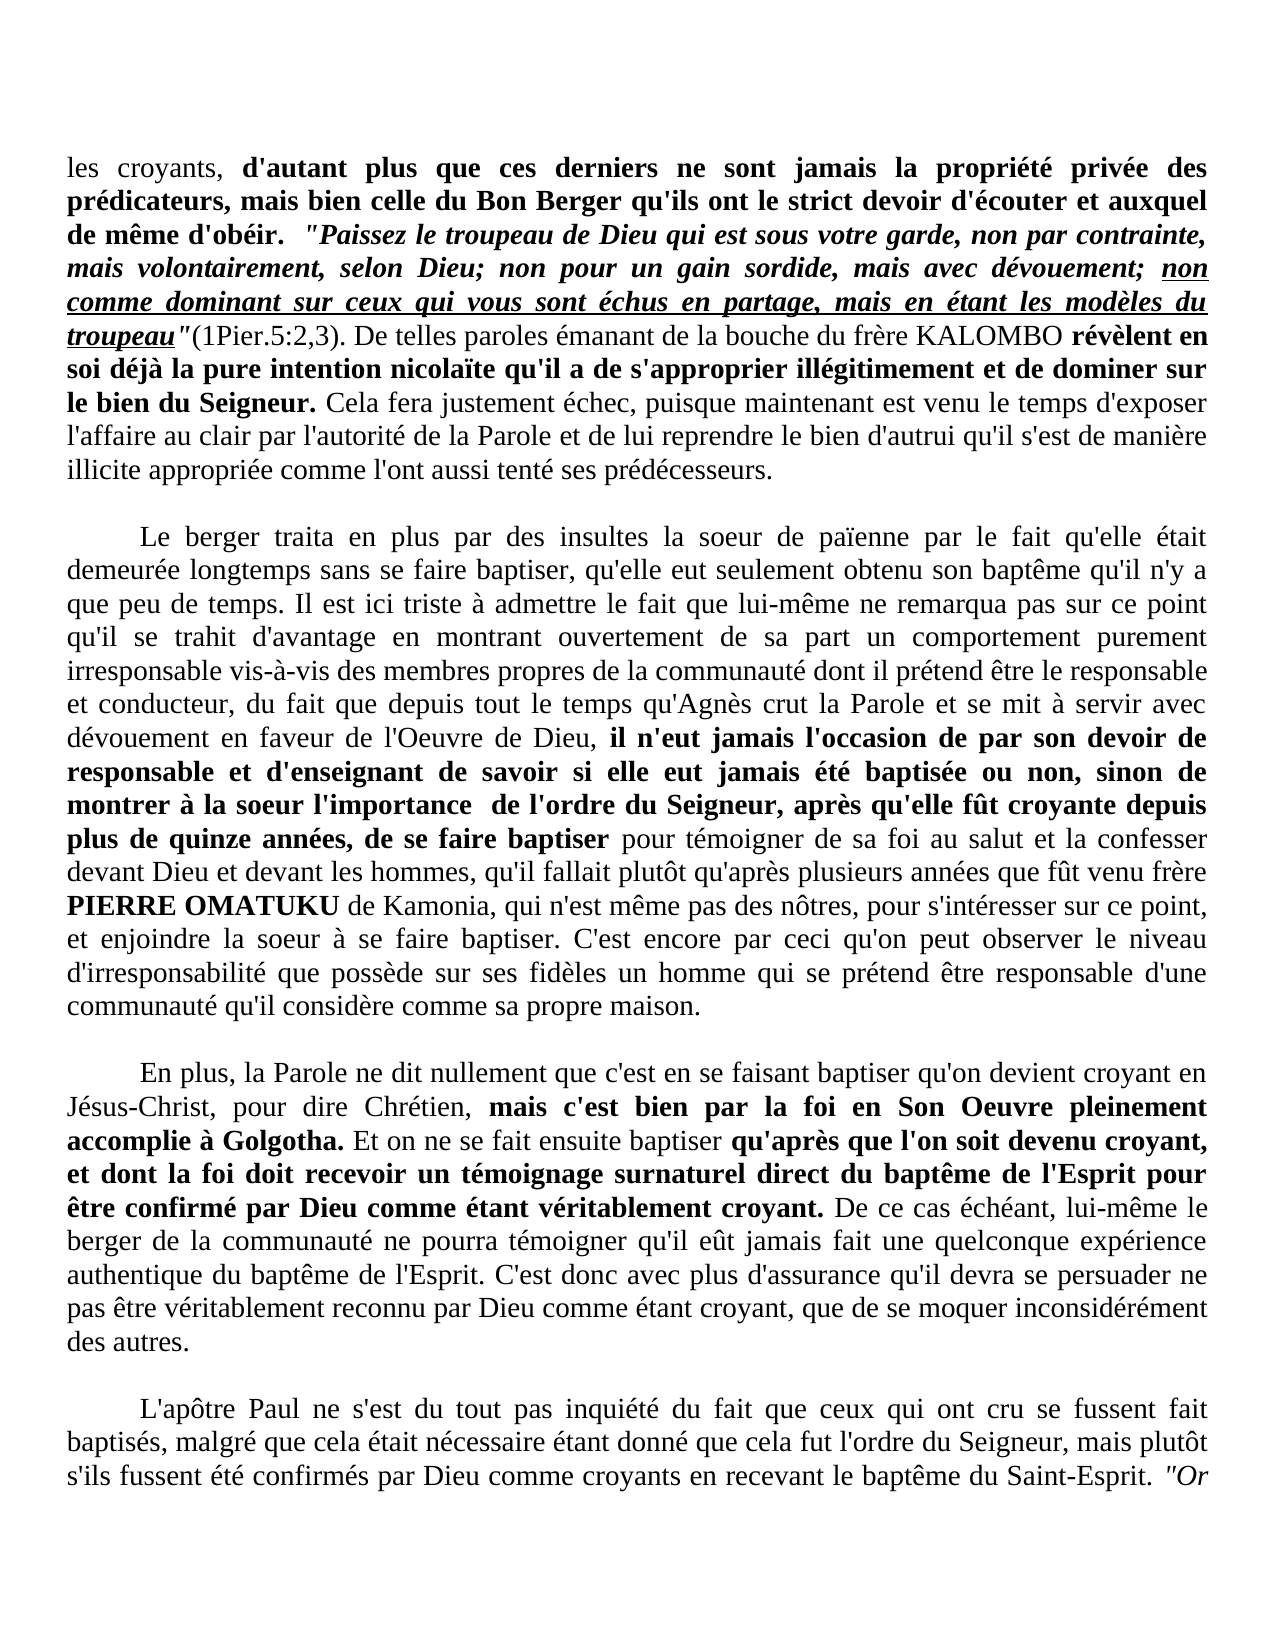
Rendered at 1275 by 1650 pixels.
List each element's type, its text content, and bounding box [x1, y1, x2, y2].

text En plus, la Parole ne dit nullement que c'est en se faisant baptiser qu'on devient croyant en Jésus-Christ, pour dire Chrétien, mais c'est bien par la foi en Son Oeuvre pleinement accomplie à Golgotha. Et on ne se fait ensuite baptiser qu'après que l'on soit devenu croyant, et dont la foi doit recevoir un témoignage surnaturel direct du baptême de l'Esprit pour être confirmé par Dieu comme étant véritablement croyant. De ce cas échéant, lui-même le berger de la communauté ne pourra témoigner qu'il eût jamais fait une quelconque expérience authentique du baptême de l'Esprit. C'est donc avec plus d'assurance qu'il devra se persuader ne pas être véritablement reconnu par Dieu comme étant croyant, que de se moquer inconsidérément des autres. [67, 1056, 1208, 1357]
text Le berger traita en plus par des insultes la soeur de païenne par le fait qu'elle était demeurée longtemps sans se faire baptiser, qu'elle eut seulement obtenu son baptême qu'il n'y a que peu de temps. Il est ici triste à admettre le fait que lui-même ne remarqua pas sur ce point qu'il se trahit d'avantage en montrant ouvertement de sa part un comportement purement irresponsable vis-à-vis des membres propres de la communauté dont il prétend être le responsable et conducteur, du fait que depuis tout le temps qu'Agnès crut la Parole et se mit à servir avec dévouement en faveur de l'Oeuvre de Dieu, il n'eut jamais l'occasion de par son devoir de responsable et d'enseignant de savoir si elle eut jamais été baptisée ou non, sinon de montrer à la soeur l'importance de l'ordre du Seigneur, après qu'elle fût croyante depuis plus de quinze années, de se faire baptiser pour témoigner de sa foi au salut et la confesser devant Dieu et devant les hommes, qu'il fallait plutôt qu'après plusieurs années que fût venu frère Pierre Omatuku de Kamonia, qui n'est même pas des nôtres, pour s'intéresser sur ce point, et enjoindre la soeur à se faire baptiser. C'est encore par ceci qu'on peut observer le niveau d'irresponsabilité que possède sur ses fidèles un homme qui se prétend être responsable d'une communauté qu'il considère comme sa propre maison. [67, 519, 1208, 1022]
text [67, 150, 1208, 313]
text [67, 1391, 1208, 1492]
